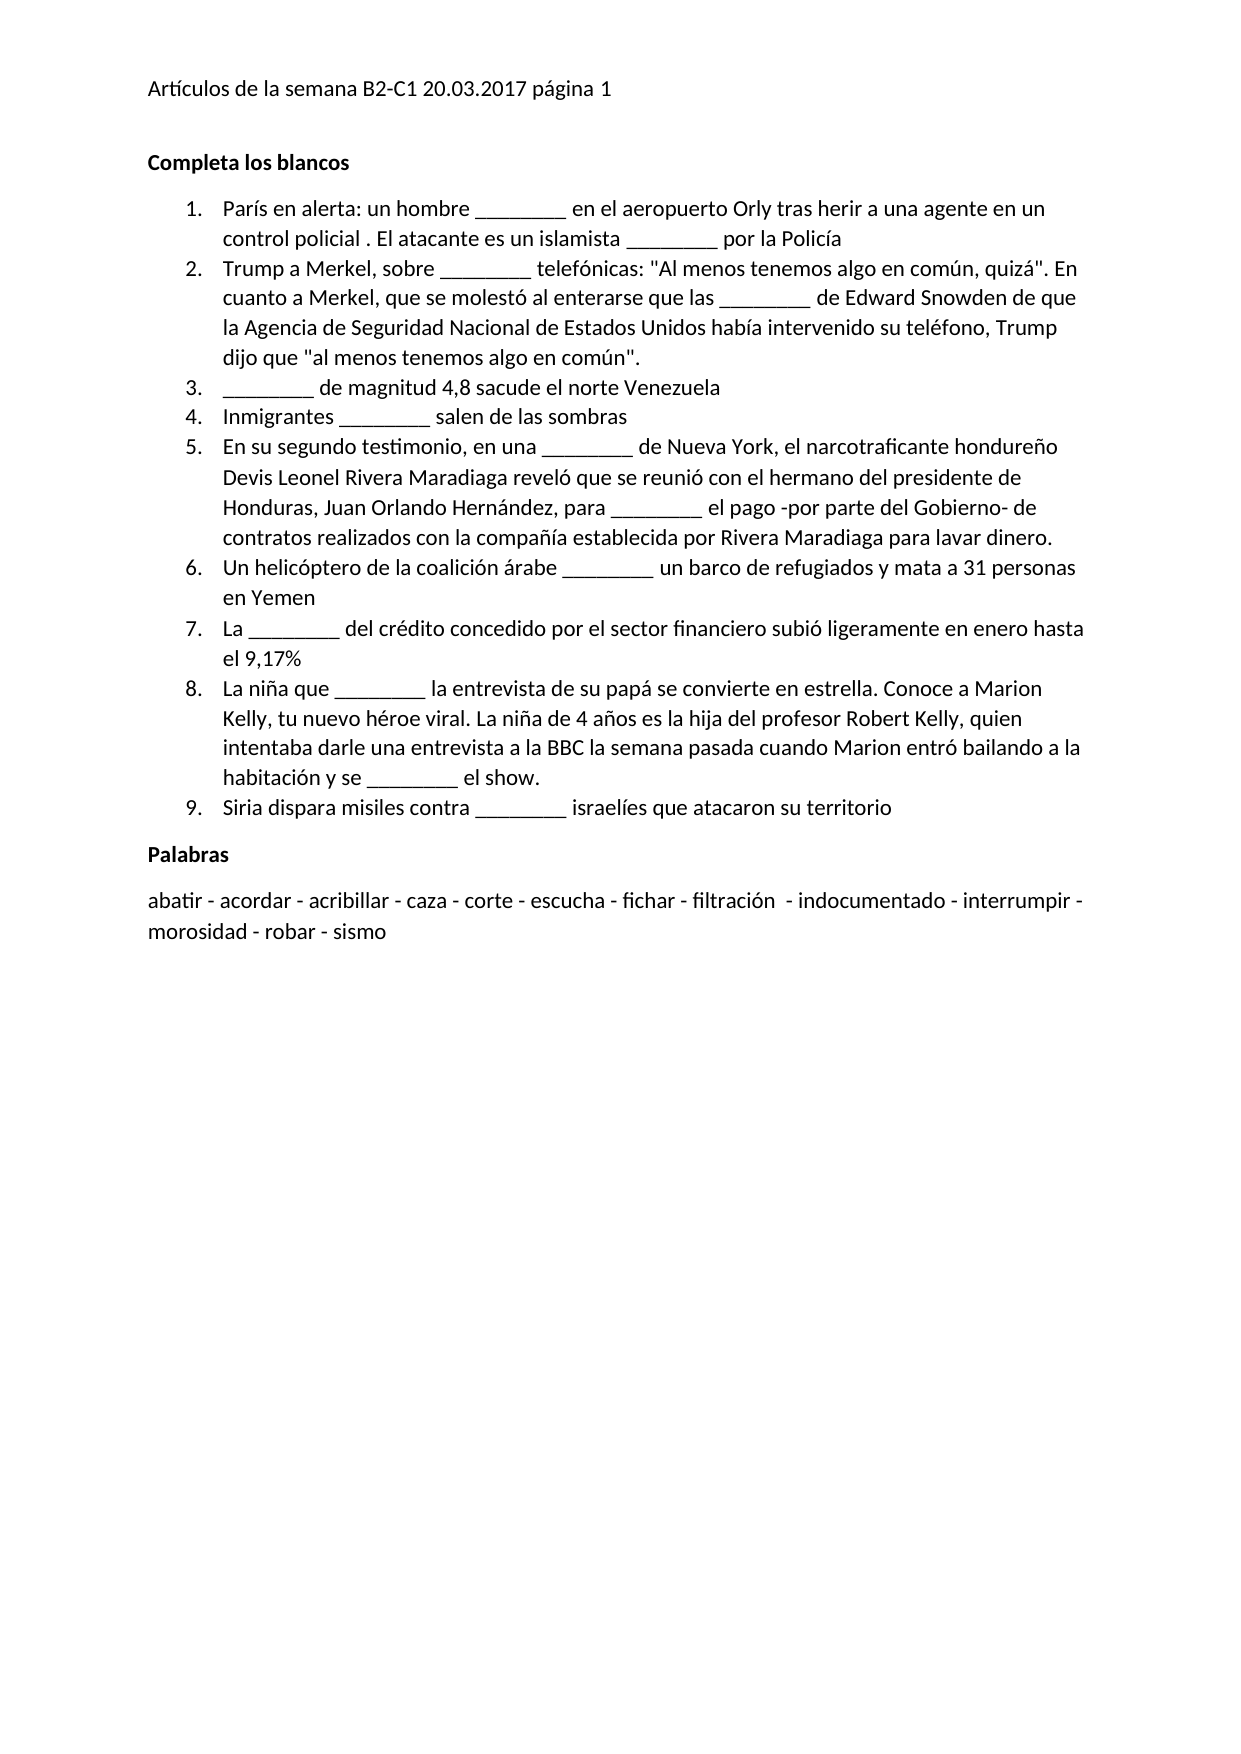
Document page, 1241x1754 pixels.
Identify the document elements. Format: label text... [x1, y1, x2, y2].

list Un helicóptero de la coalición árabe ________acribilla un barco de refugiados y mata a 31 personas en Yemen [185, 553, 1093, 612]
list En su segundo testimonio, en una ________corte de Nueva York, el narcotraficante hondureño Devis Leonel Rivera Maradiaga reveló que se reunió con el hermano del presidente de Honduras, Juan Orlando Hernández, para ________acordar el pago -por parte del Gobierno- de contratos realizados con la compañía establecida por Rivera Maradiaga para lavar dinero. [185, 432, 1093, 551]
list La ________morosidad del crédito concedido por el sector financiero subió ligeramente en enero hasta el 9,17% [185, 614, 1093, 672]
list Inmigrantes ________indocumentados salen de las sombras [185, 402, 1093, 430]
list Trump a Merkel, sobre ________escuchas telefónicas: "Al menos tenemos algo en común, quizá". En cuanto a Merkel, que se molestó al enterarse que las ________filtraciones de Edward Snowden de que la Agencia de Seguridad Nacional de Estados Unidos había intervenido su teléfono, Trump dijo que "al menos tenemos algo en común". [185, 254, 1093, 371]
text Palabras [148, 840, 1093, 868]
text abatir - acordar - acribillar - caza - corte - escucha - fichar - filtración - indocumentado - interrumpir - morosidad - robar - sismo [148, 887, 1093, 945]
list Siria dispara misiles contra ________cazas israelíes que atacaron su territorio [185, 793, 1093, 821]
text Completa los blancos [148, 148, 1093, 176]
list ________Sismo de magnitud 4,8 sacude el norte Venezuela [185, 373, 1093, 401]
list París en alerta: un hombre ________abatido en el aeropuerto Orly tras herir a una agente en un control policial . El atacante es un islamista ________fichado por la Policía [185, 194, 1093, 252]
list La niña que ________interrumpió la entrevista de su papá se convierte en estrella. Conoce a Marion Kelly, tu nuevo héroe viral. La niña de 4 años es la hija del profesor Robert Kelly, quien intentaba darle una entrevista a la BBC la semana pasada cuando Marion entró bailando a la habitación y se ________robó el show. [185, 674, 1093, 791]
